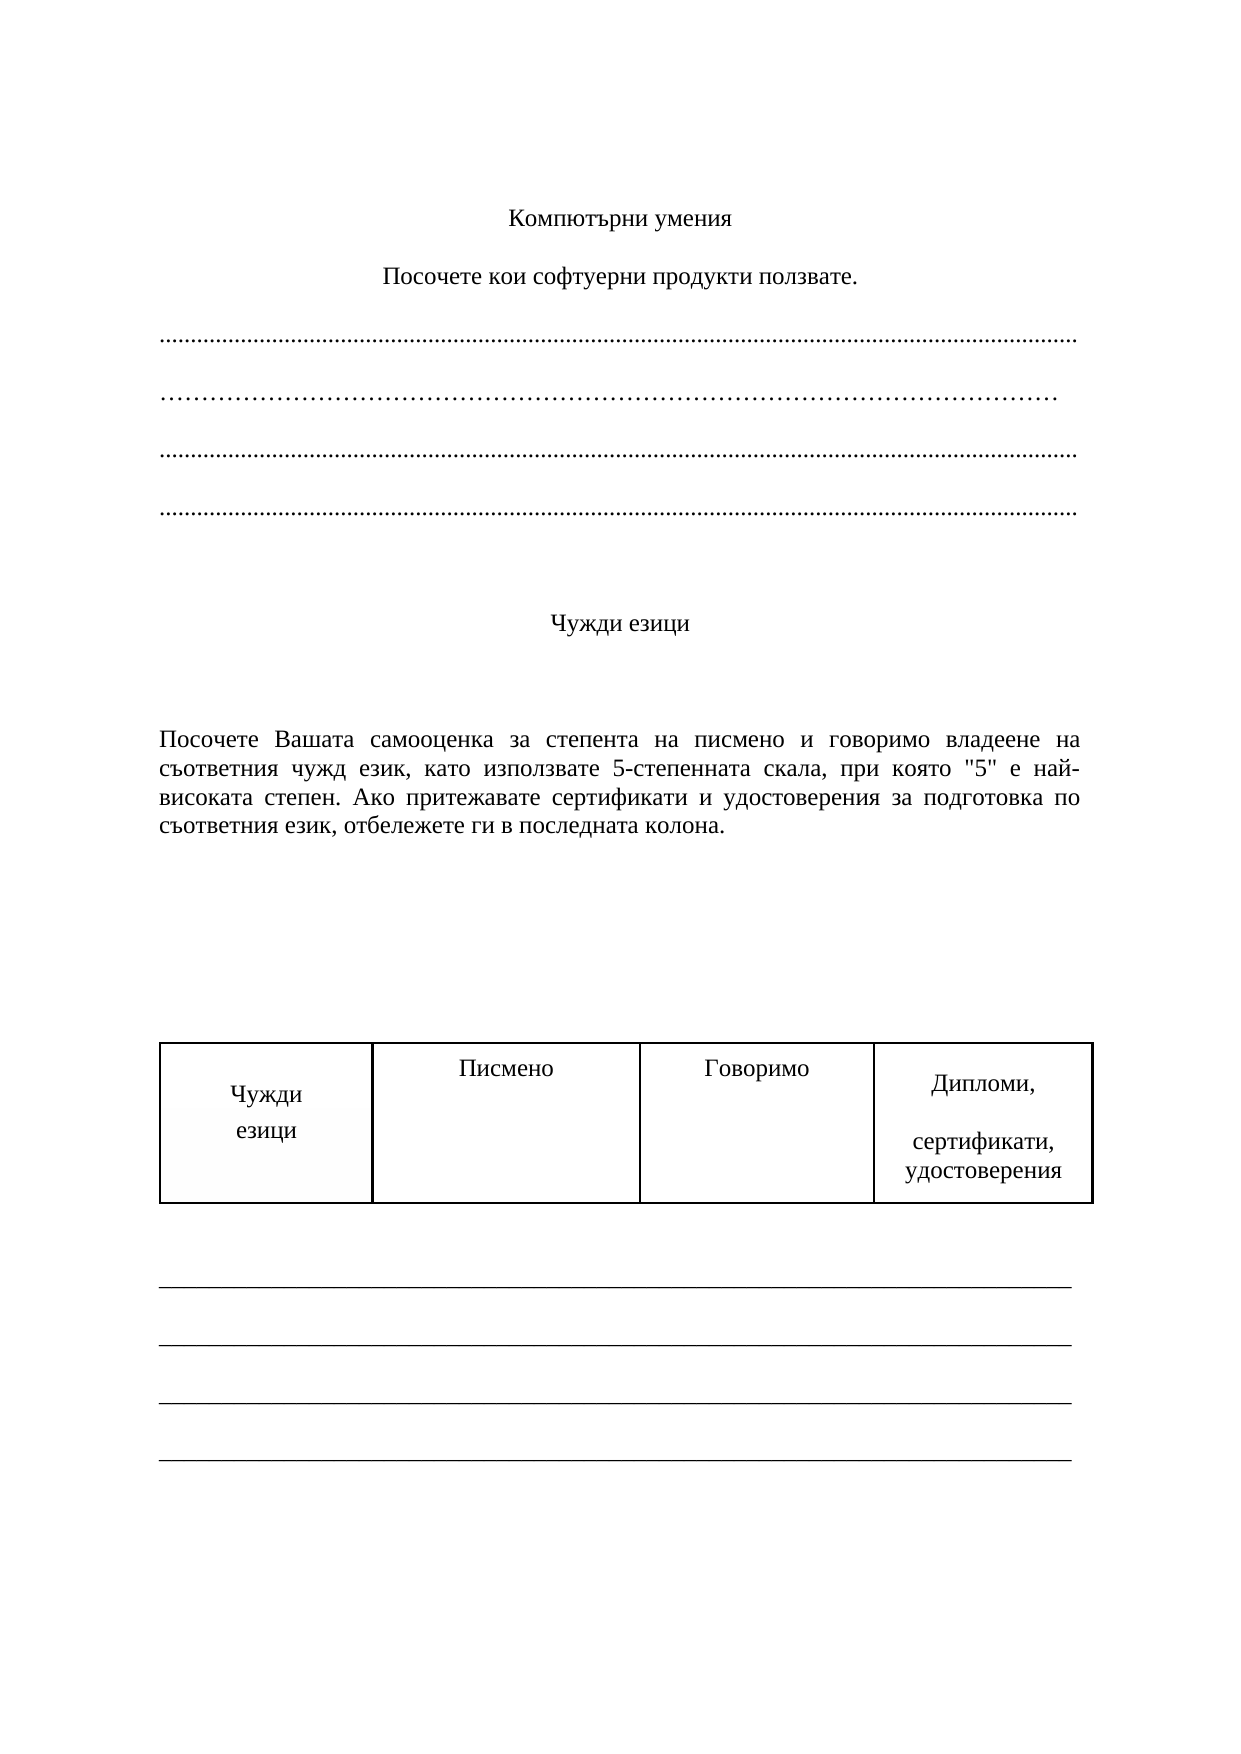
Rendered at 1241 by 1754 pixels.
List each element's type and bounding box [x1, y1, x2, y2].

table_header [148, 148, 1093, 1606]
